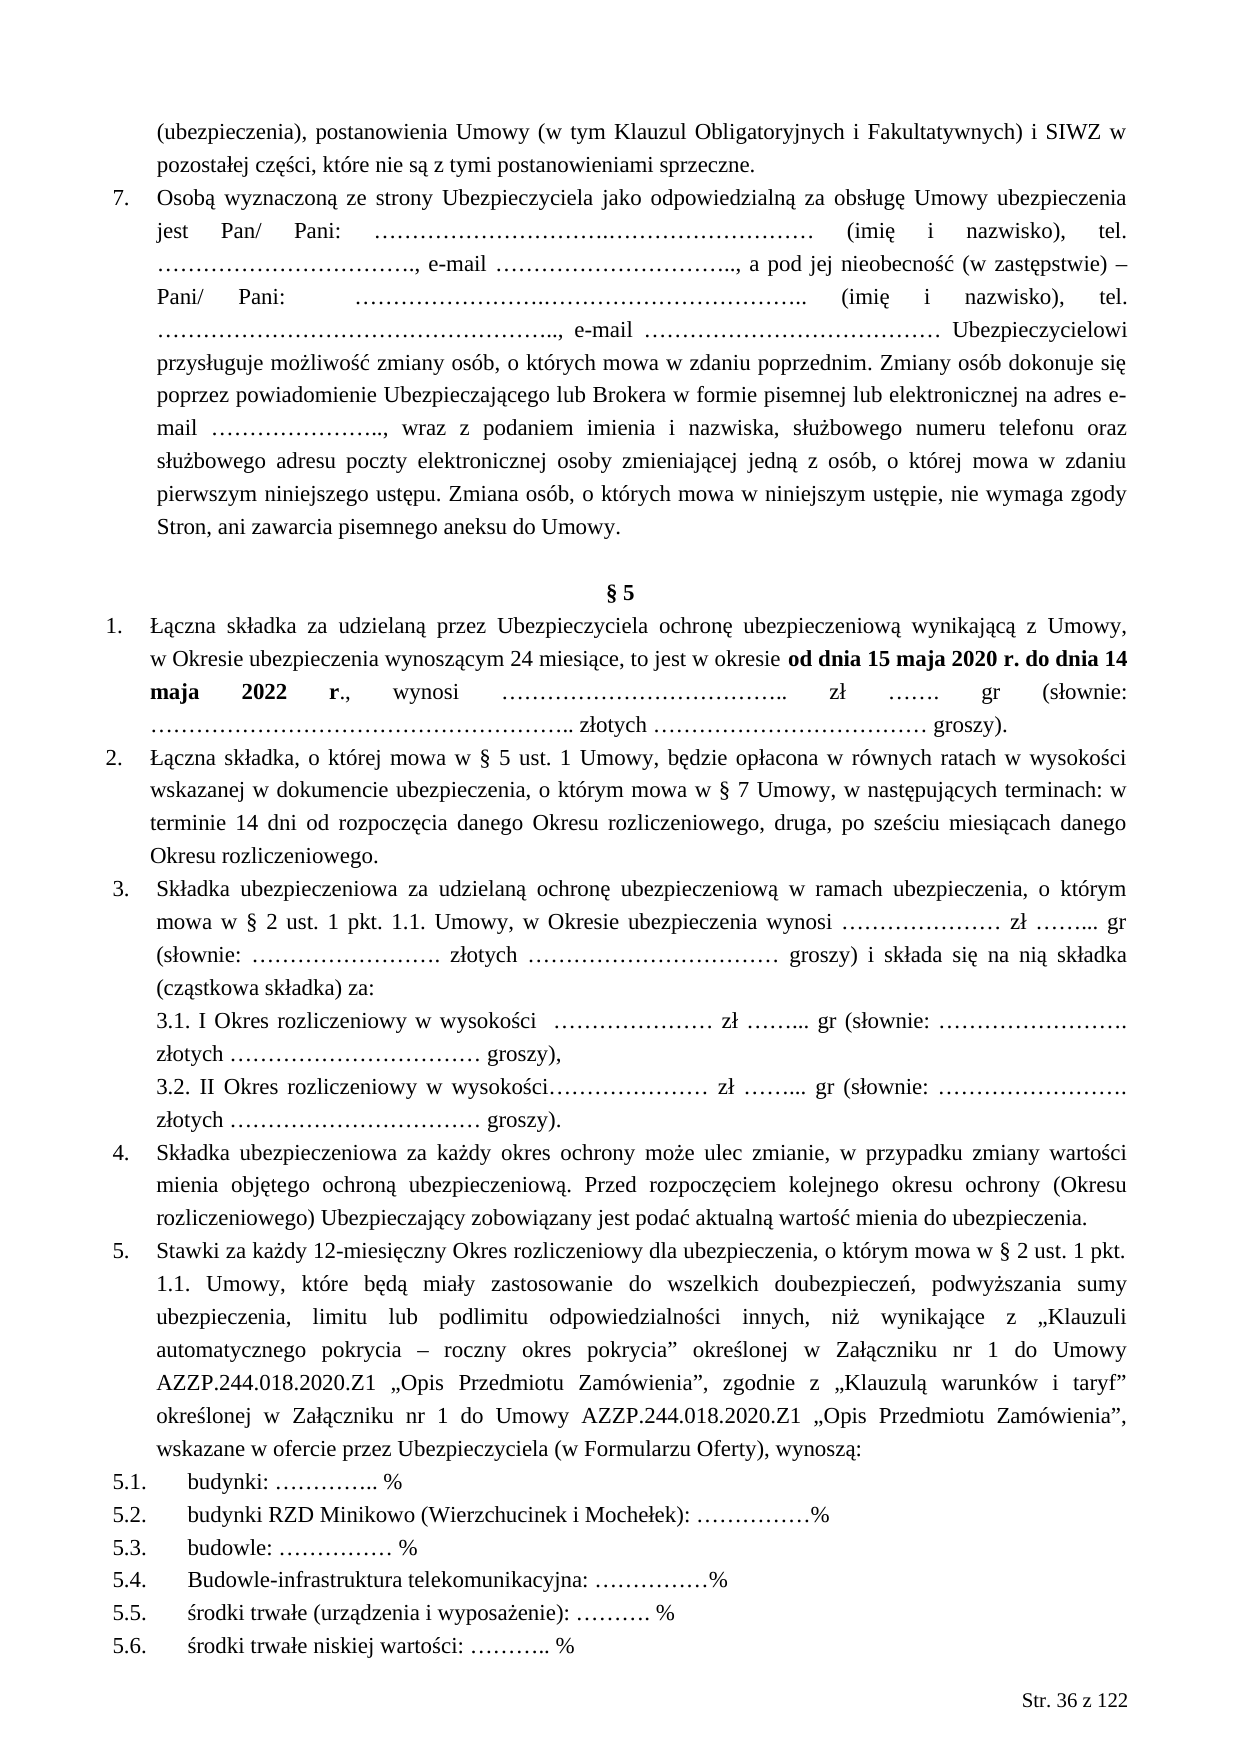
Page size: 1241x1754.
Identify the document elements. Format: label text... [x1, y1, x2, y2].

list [112, 118, 1128, 177]
list środki trwałe niskiej wartości: ……….. % [112, 1632, 1128, 1659]
list środki trwałe (urządzenia i wyposażenie): ………. % [112, 1599, 1128, 1626]
list Stawki za każdy 12-miesięczny Okres rozliczeniowy dla ubezpieczenia, o którym mowa w § 2 ust. 1 pkt. 1.1. Umowy, które będą miały zastosowanie do wszelkich doubezpieczeń, podwyższania sumy ubezpieczenia, limitu lub podlimitu odpowiedzialności innych, niż wynikające z „Klauzuli automatycznego pokrycia – roczny okres pokrycia” określonej w Załączniku nr 1 do Umowy AZZP.244.018.2020.Z1 „Opis Przedmiotu Zamówienia”, zgodnie z „Klauzulą warunków i taryf” określonej w Załączniku nr 1 do Umowy AZZP.244.018.2020.Z1 „Opis Przedmiotu Zamówienia”, wskazane w ofercie przez Ubezpieczyciela (w Formularzu Oferty), wynoszą: [112, 1237, 1128, 1461]
list Składka ubezpieczeniowa za każdy okres ochrony może ulec zmianie, w przypadku zmiany wartości mienia objętego ochroną ubezpieczeniową. Przed rozpoczęciem kolejnego okresu ochrony (Okresu rozliczeniowego) Ubezpieczający zobowiązany jest podać aktualną wartość mienia do ubezpieczenia. [112, 1138, 1128, 1231]
list Budowle-infrastruktura telekomunikacyjna: ……………% [112, 1566, 1128, 1593]
list 3.1. I Okres rozliczeniowy w wysokości ………………… zł ……... gr (słownie: ……………………. złotych …………………………… groszy), [156, 1007, 1128, 1066]
text § 5 [112, 579, 1128, 605]
list budowle: …………… % [112, 1533, 1128, 1560]
list Składka ubezpieczeniowa za udzielaną ochronę ubezpieczeniową w ramach ubezpieczenia, o którym mowa w § 2 ust. 1 pkt. 1.1. Umowy, w Okresie ubezpieczenia wynosi ………………… zł ……... gr (słownie: ……………………. złotych …………………………… groszy) i składa się na nią składka (cząstkowa składka) za: [112, 875, 1128, 1000]
list Osobą wyznaczoną ze strony Ubezpieczyciela jako odpowiedzialną za obsługę Umowy ubezpieczenia jest Pan/ Pani: ………………………….……………………… (imię i nazwisko), tel. ……………………………., e-mail ………………………….., a pod jej nieobecność (w zastępstwie) – Pani/ Pani: …………………….…………………………….. (imię i nazwisko), tel. …………………………………………….., e-mail ………………………………… Ubezpieczycielowi przysługuje możliwość zmiany osób, o których mowa w zdaniu poprzednim. Zmiany osób dokonuje się poprzez powiadomienie Ubezpieczającego lub Brokera w formie pisemnej lub elektronicznej na adres e-mail ………………….., wraz z podaniem imienia i nazwiska, służbowego numeru telefonu oraz służbowego adresu poczty elektronicznej osoby zmieniającej jedną z osób, o której mowa w zdaniu pierwszym niniejszego ustępu. Zmiana osób, o których mowa w niniejszym ustępie, nie wymaga zgody Stron, ani zawarcia pisemnego aneksu do Umowy. [112, 184, 1128, 539]
list Łączna składka, o której mowa w § 5 ust. 1 Umowy, będzie opłacona w równych ratach w wysokości wskazanej w dokumencie ubezpieczenia, o którym mowa w § 7 Umowy, w następujących terminach: w terminie 14 dni od rozpoczęcia danego Okresu rozliczeniowego, druga, po sześciu miesiącach danego Okresu rozliczeniowego. [105, 743, 1128, 869]
list budynki: ………….. % [112, 1468, 1128, 1494]
list budynki RZD Minikowo (Wierzchucinek i Mochełek): ……………% [112, 1501, 1128, 1527]
list Łączna składka za udzielaną przez Ubezpieczyciela ochronę ubezpieczeniową wynikającą z Umowy, w Okresie ubezpieczenia wynoszącym 24 miesiące, to jest w okresie od dnia 15 maja 2020 r. do dnia 14 maja 2022 r., wynosi ……………………………….. zł ……. gr (słownie: ……………………………………………….. złotych ……………………………… groszy). [105, 612, 1128, 737]
list 3.2. II Okres rozliczeniowy w wysokości………………… zł ……... gr (słownie: ……………………. złotych …………………………… groszy). [156, 1073, 1128, 1132]
